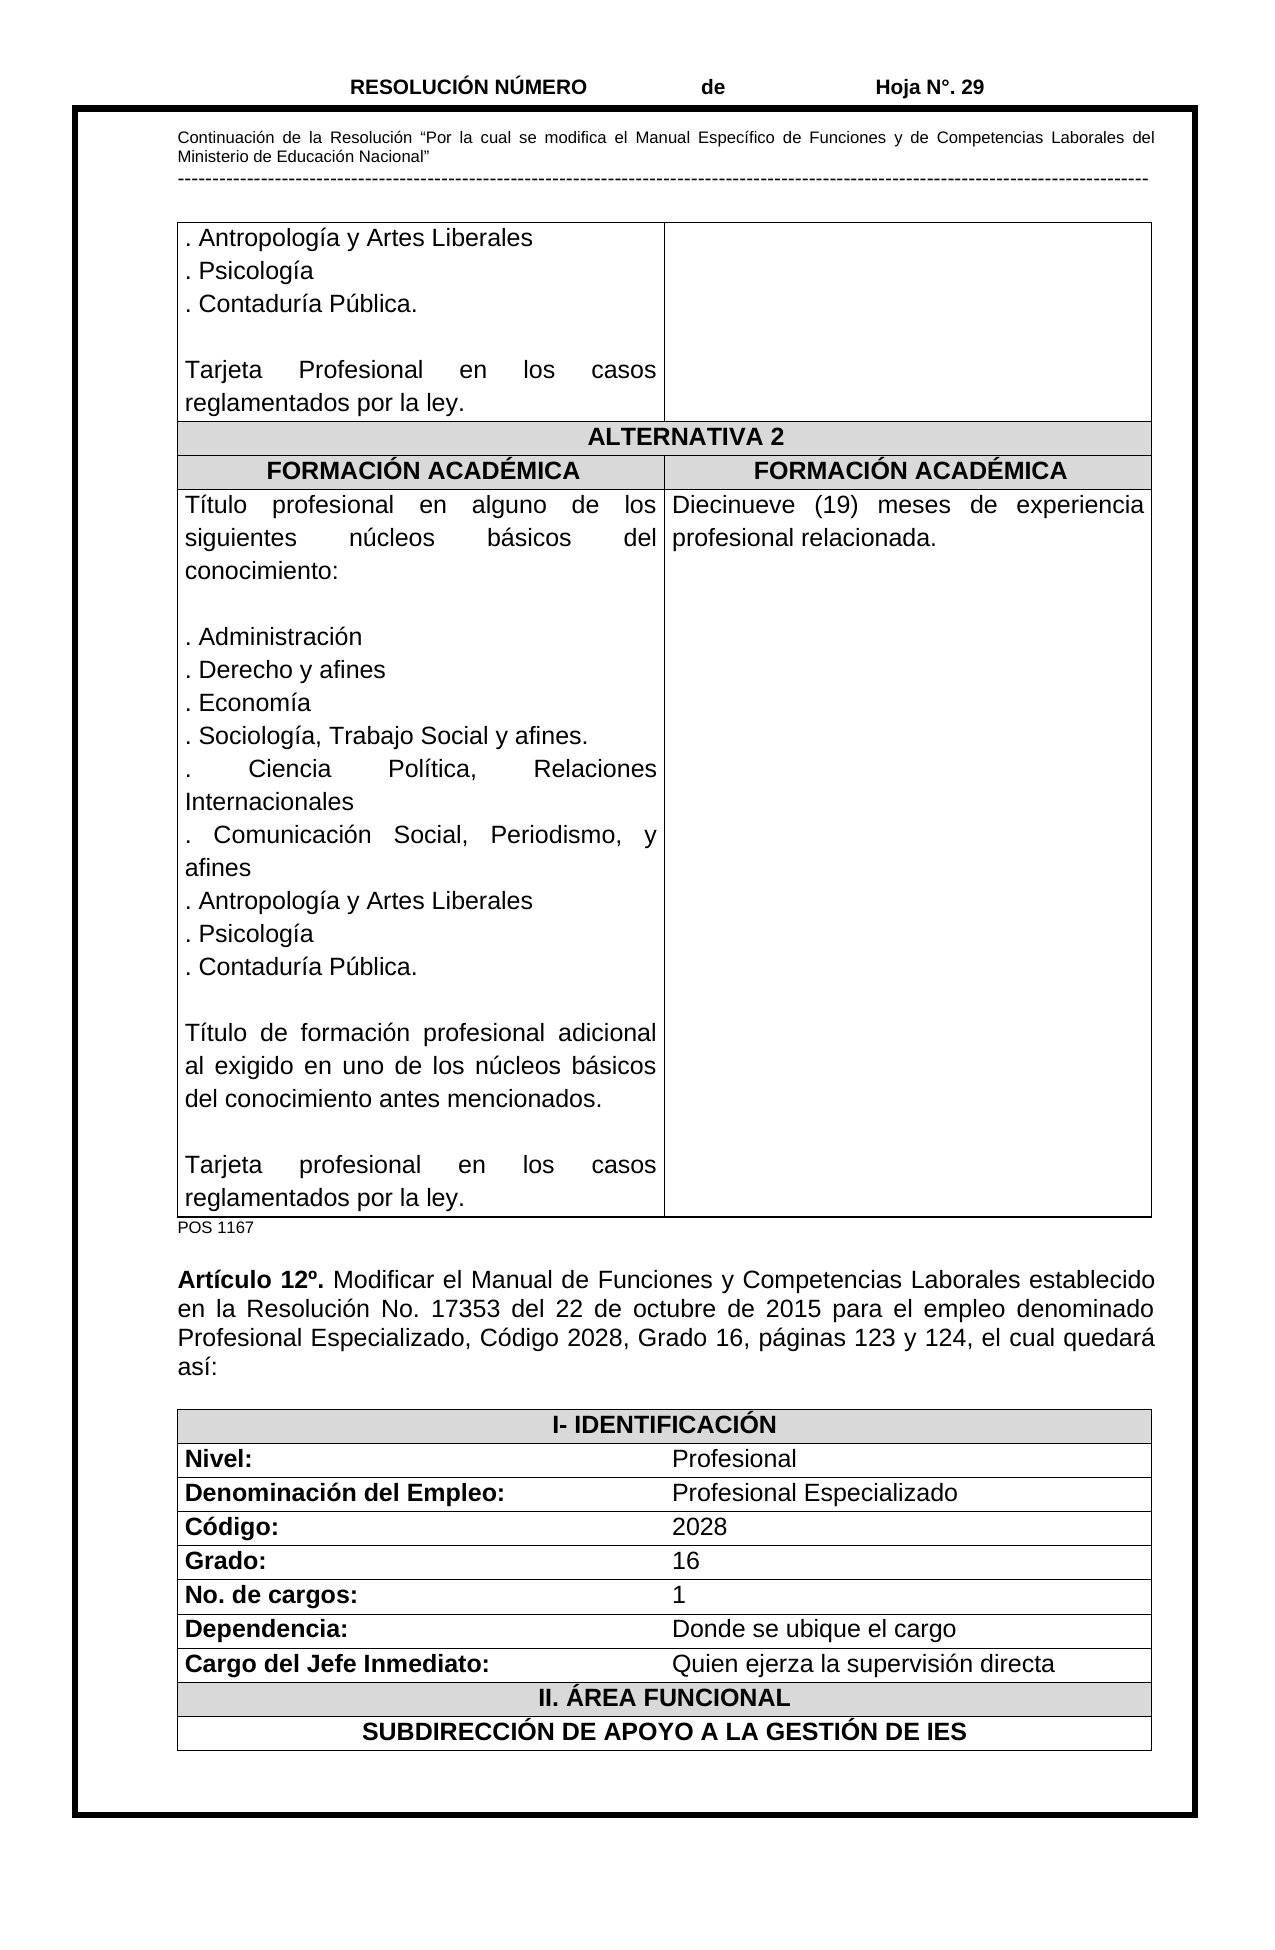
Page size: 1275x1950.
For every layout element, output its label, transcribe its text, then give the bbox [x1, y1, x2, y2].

text Artículo 12º. Modificar el Manual de Funciones y Competencias Laborales establecido en la Resolución No. 17353 del 22 de octubre de 2015 para el empleo denominado Profesional Especializado, Código 2028, Grado 16, páginas 123 y 124, el cual quedará así: [177, 1265, 1157, 1380]
table_cell Quien ejerza la supervisión directa [665, 1649, 1151, 1682]
table_cell 2028 [665, 1512, 1151, 1545]
table_cell II. ÁREA FUNCIONAL [178, 1683, 1151, 1716]
table_cell Cargo del Jefe Inmediato: [178, 1649, 664, 1682]
table_cell Donde se ubique el cargo [665, 1615, 1151, 1647]
table_cell Diecinueve (19) meses de experiencia profesional relacionada. [665, 490, 1151, 1216]
table_cell Profesional Especializado [665, 1478, 1151, 1511]
table_cell Nivel: [178, 1444, 664, 1477]
table_cell Profesional [665, 1444, 1151, 1477]
table_cell Grado: [178, 1546, 664, 1579]
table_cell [178, 223, 664, 421]
text POS 1167 [177, 1217, 1157, 1237]
table_cell Título profesional en alguno de los siguientes núcleos básicos del conocimiento: . Administración . Derecho y afines . Economía . Sociología, Trabajo Social y afines. . Ciencia Política, Relaciones Internacionales . Comunicación Social, Periodismo, y afines . Antropología y Artes Liberales . Psicología . Contaduría Pública. Título de formación profesional adicional al exigido en uno de los núcleos básicos del conocimiento antes mencionados. Tarjeta profesional en los casos reglamentados por la ley. [178, 490, 664, 1216]
table_cell FORMACIÓN ACADÉMICA [665, 456, 1151, 489]
table_cell No. de cargos: [178, 1580, 664, 1613]
table_cell SUBDIRECCIÓN DE APOYO A LA GESTIÓN DE IES [178, 1717, 1151, 1750]
table_cell Código: [178, 1512, 664, 1545]
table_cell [665, 223, 1151, 421]
table_header I- IDENTIFICACIÓN [178, 1410, 1151, 1443]
table_cell 16 [665, 1546, 1151, 1579]
table_cell ALTERNATIVA 2 [178, 422, 1151, 455]
table_cell 1 [665, 1580, 1151, 1613]
table_cell Dependencia: [178, 1615, 664, 1647]
table_cell Denominación del Empleo: [178, 1478, 664, 1511]
table_cell FORMACIÓN ACADÉMICA [178, 456, 664, 489]
